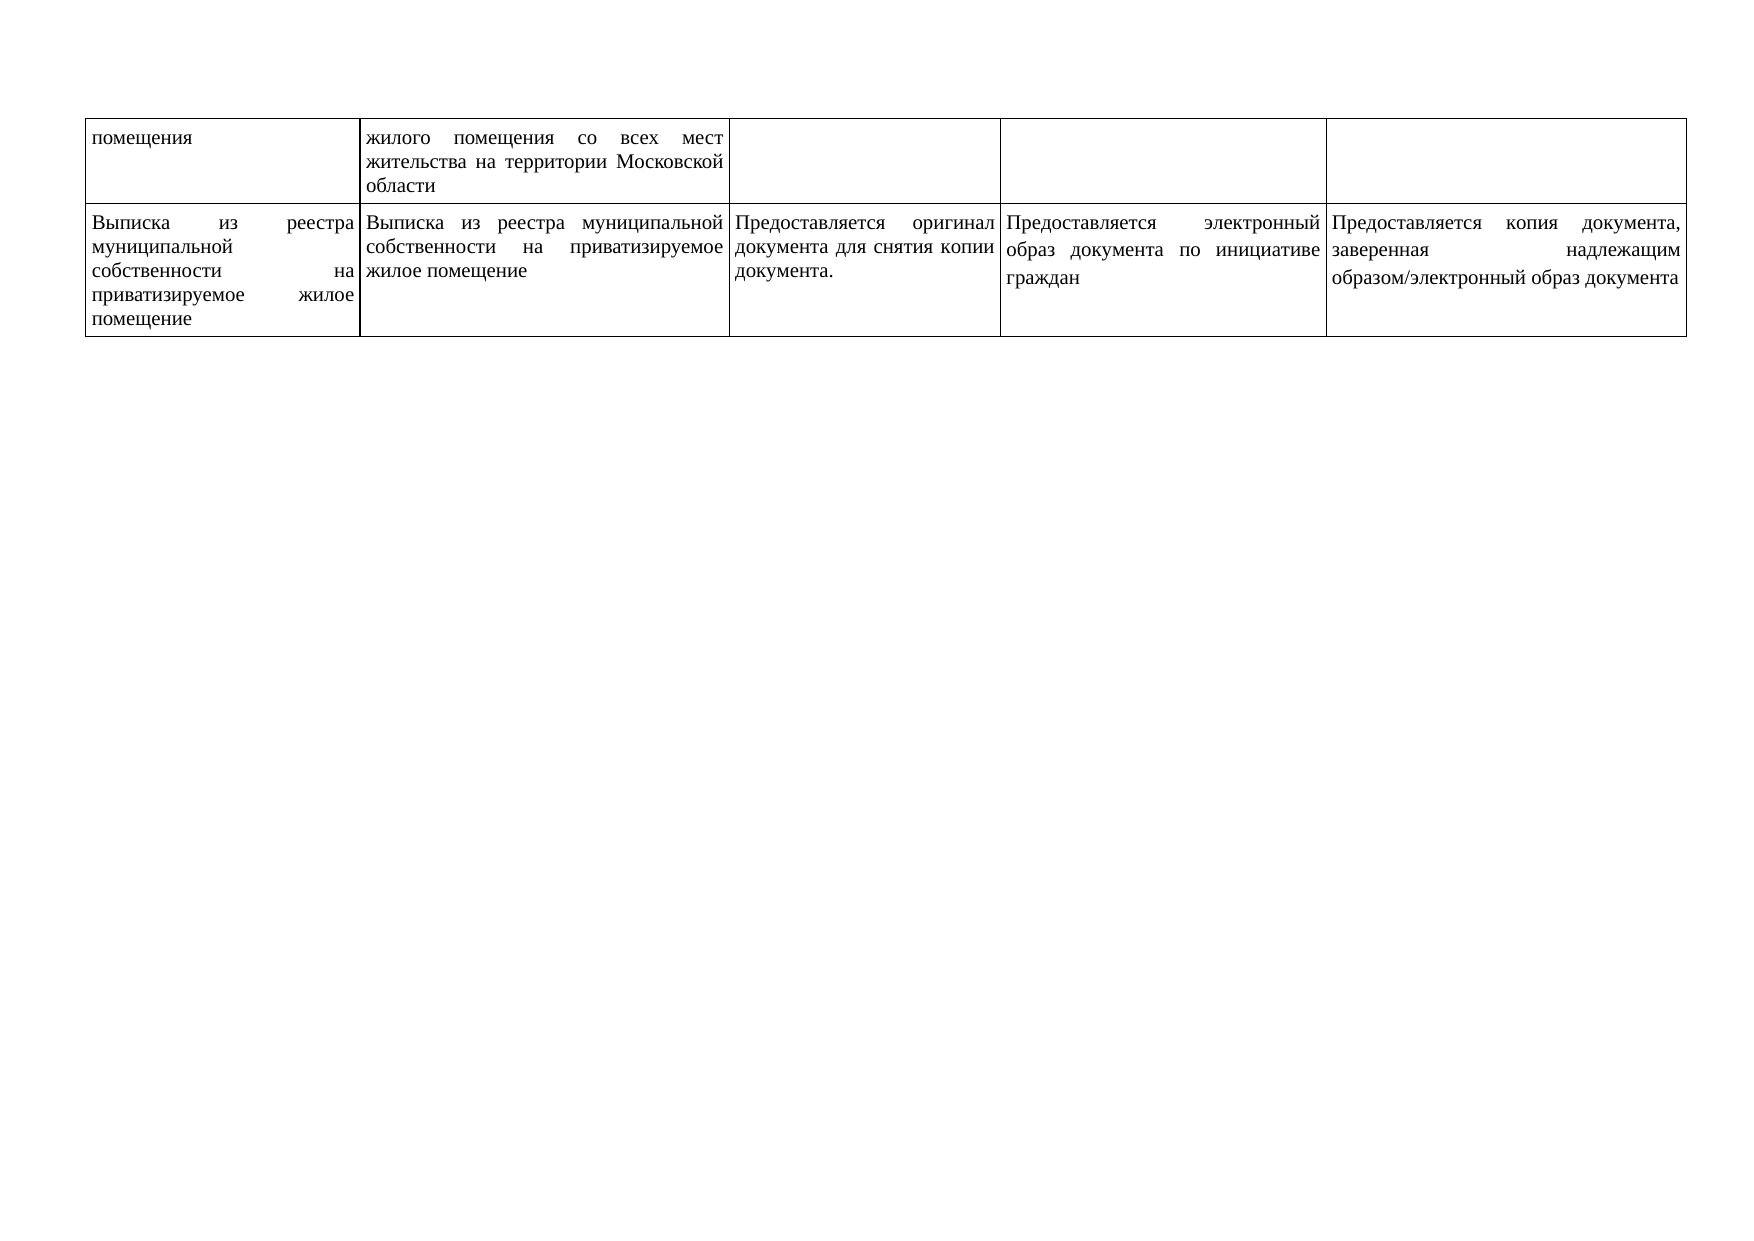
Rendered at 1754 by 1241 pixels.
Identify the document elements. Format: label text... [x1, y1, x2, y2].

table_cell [1001, 119, 1326, 203]
table_cell Выписка из реестра муниципальной собственности на приватизируемое жилое помещение [86, 204, 359, 336]
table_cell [86, 119, 359, 203]
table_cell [1327, 119, 1686, 203]
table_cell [361, 119, 729, 203]
table_cell Предоставляется копия документа, заверенная надлежащим образом/электронный образ документа [1327, 204, 1686, 336]
table_cell Выписка из реестра муниципальной собственности на приватизируемое жилое помещение [361, 204, 729, 336]
table_cell Предоставляется оригинал документа для снятия копии документа. [730, 204, 1000, 336]
table_cell Предоставляется электронный образ документа по инициативе граждан [1001, 204, 1326, 336]
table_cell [730, 119, 1000, 203]
